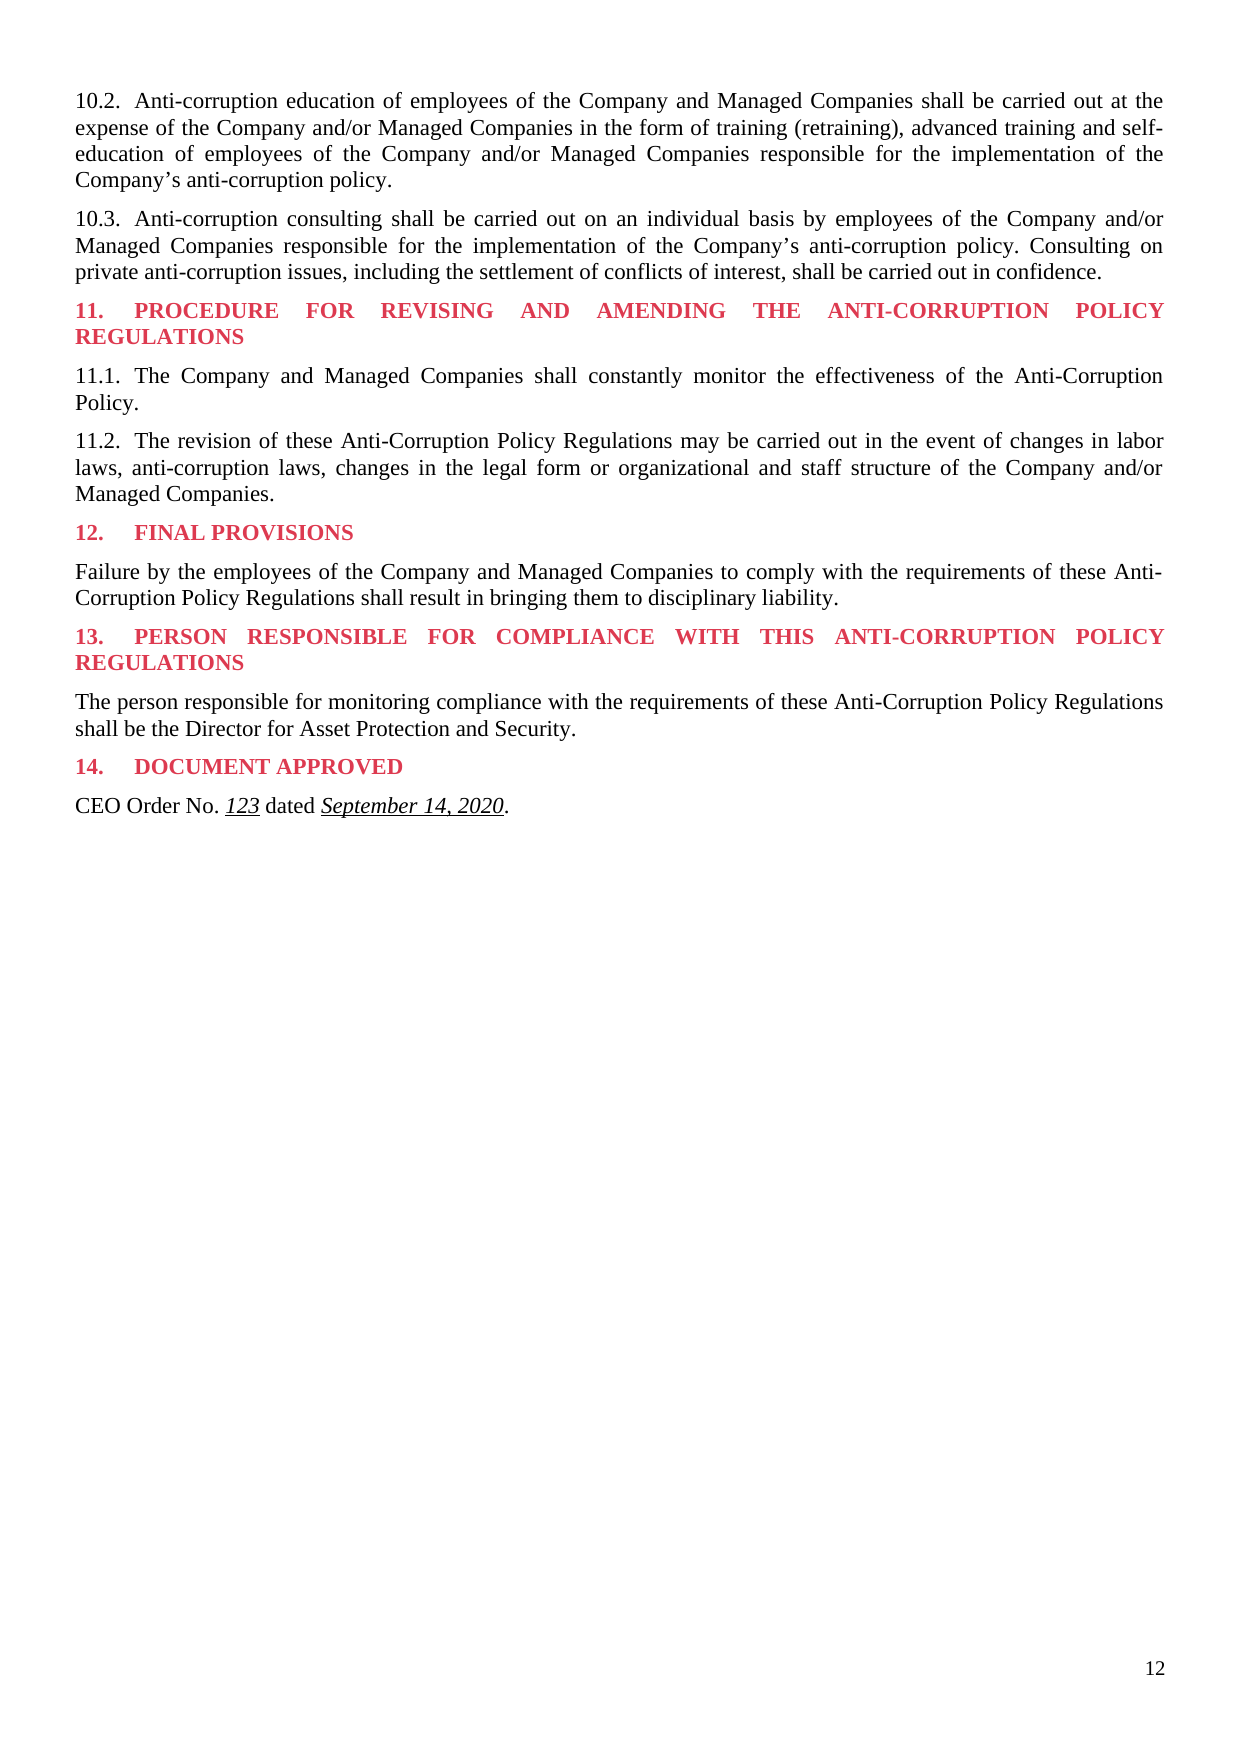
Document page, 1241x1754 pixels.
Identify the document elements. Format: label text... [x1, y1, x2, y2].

text Failure by the employees of the Company and Managed Companies to comply with the requirements of these Anti-Corruption Policy Regulations shall result in bringing them to disciplinary liability. [75, 558, 1165, 611]
list PERSON RESPONSIBLE FOR COMPLIANCE WITH THIS ANTI-CORRUPTION POLICY REGULATIONS [75, 623, 1165, 676]
text 10.2. Anti-corruption education of employees of the Company and Managed Companies shall be carried out at the expense of the Company and/or Managed Companies in the form of training (retraining), advanced training and self-education of employees of the Company and/or Managed Companies responsible for the implementation of the Company’s anti-corruption policy. [75, 87, 1165, 193]
text 11.2. The revision of these Anti-Corruption Policy Regulations may be carried out in the event of changes in labor laws, anti-corruption laws, changes in the legal form or organizational and staff structure of the Company and/or Managed Companies. [75, 427, 1165, 506]
text 11.1. The Company and Managed Companies shall constantly monitor the effectiveness of the Anti-Corruption Policy. [75, 362, 1165, 415]
list DOCUMENT APPROVED [75, 753, 1165, 780]
text CEO Order No. 123 dated September 14, 2020. [75, 792, 1165, 819]
list PROCEDURE FOR REVISING AND AMENDING THE ANTI-CORRUPTION POLICY REGULATIONS [75, 297, 1165, 350]
list FINAL PROVISIONS [75, 519, 1165, 545]
text The person responsible for monitoring compliance with the requirements of these Anti-Corruption Policy Regulations shall be the Director for Asset Protection and Security. [75, 688, 1165, 741]
text 10.3. Anti-corruption consulting shall be carried out on an individual basis by employees of the Company and/or Managed Companies responsible for the implementation of the Company’s anti-corruption policy. Consulting on private anti-corruption issues, including the settlement of conflicts of interest, shall be carried out in confidence. [75, 205, 1165, 284]
